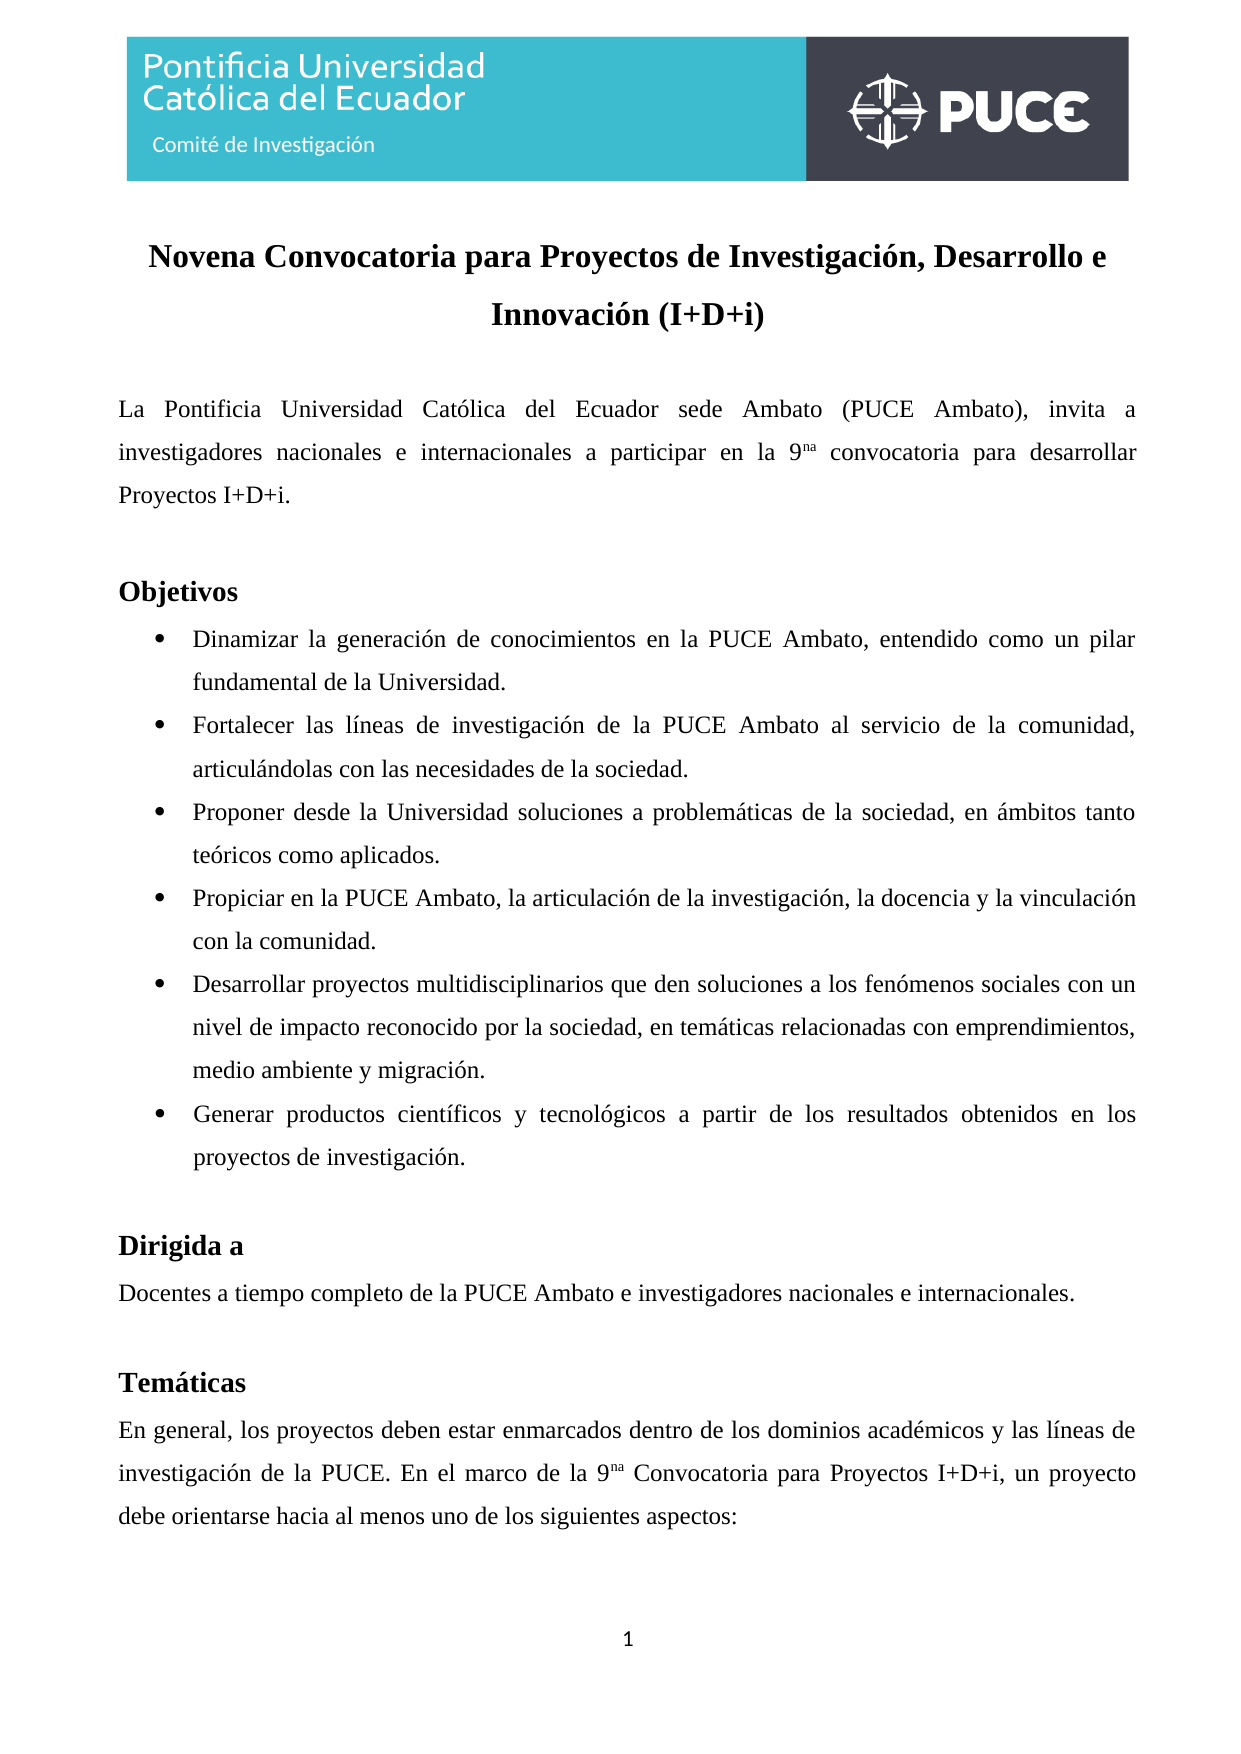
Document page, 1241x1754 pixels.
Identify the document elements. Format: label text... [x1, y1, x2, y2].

text Dirigida a [118, 1228, 1137, 1262]
text Novena Convocatoria para Proyectos de Investigación, Desarrollo e Innovación (I+D+i) [118, 236, 1137, 332]
text Docentes a tiempo completo de la PUCE Ambato e investigadores nacionales e internacionales. [118, 1278, 1137, 1307]
list Proponer desde la Universidad soluciones a problemáticas de la sociedad, en ámbitos tanto teóricos como aplicados. [155, 797, 1137, 869]
list Dinamizar la generación de conocimientos en la PUCE Ambato, entendido como un pilar fundamental de la Universidad. [155, 624, 1137, 696]
list Generar productos científicos y tecnológicos a partir de los resultados obtenidos en los proyectos de investigación. [156, 1099, 1137, 1171]
list Propiciar en la PUCE Ambato, la articulación de la investigación, la docencia y la vinculación con la comunidad. [155, 883, 1137, 955]
text En general, los proyectos deben estar enmarcados dentro de los dominios académicos y las líneas de investigación de la PUCE. En el marco de la 9na Convocatoria para Proyectos I+D+i, un proyecto debe orientarse hacia al menos uno de los siguientes aspectos: [118, 1415, 1137, 1530]
text Objetivos [118, 574, 1137, 608]
text Temáticas [118, 1365, 1137, 1398]
list Fortalecer las líneas de investigación de la PUCE Ambato al servicio de la comunidad, articulándolas con las necesidades de la sociedad. [155, 711, 1137, 782]
text La Pontificia Universidad Católica del Ecuador sede Ambato (PUCE Ambato), invita a investigadores nacionales e internacionales a participar en la 9na convocatoria para desarrollar Proyectos I+D+i. [118, 394, 1137, 509]
list Desarrollar proyectos multidisciplinarios que den soluciones a los fenómenos sociales con un nivel de impacto reconocido por la sociedad, en temáticas relacionadas con emprendimientos, medio ambiente y migración. [155, 969, 1137, 1084]
picture [126, 36, 1129, 181]
